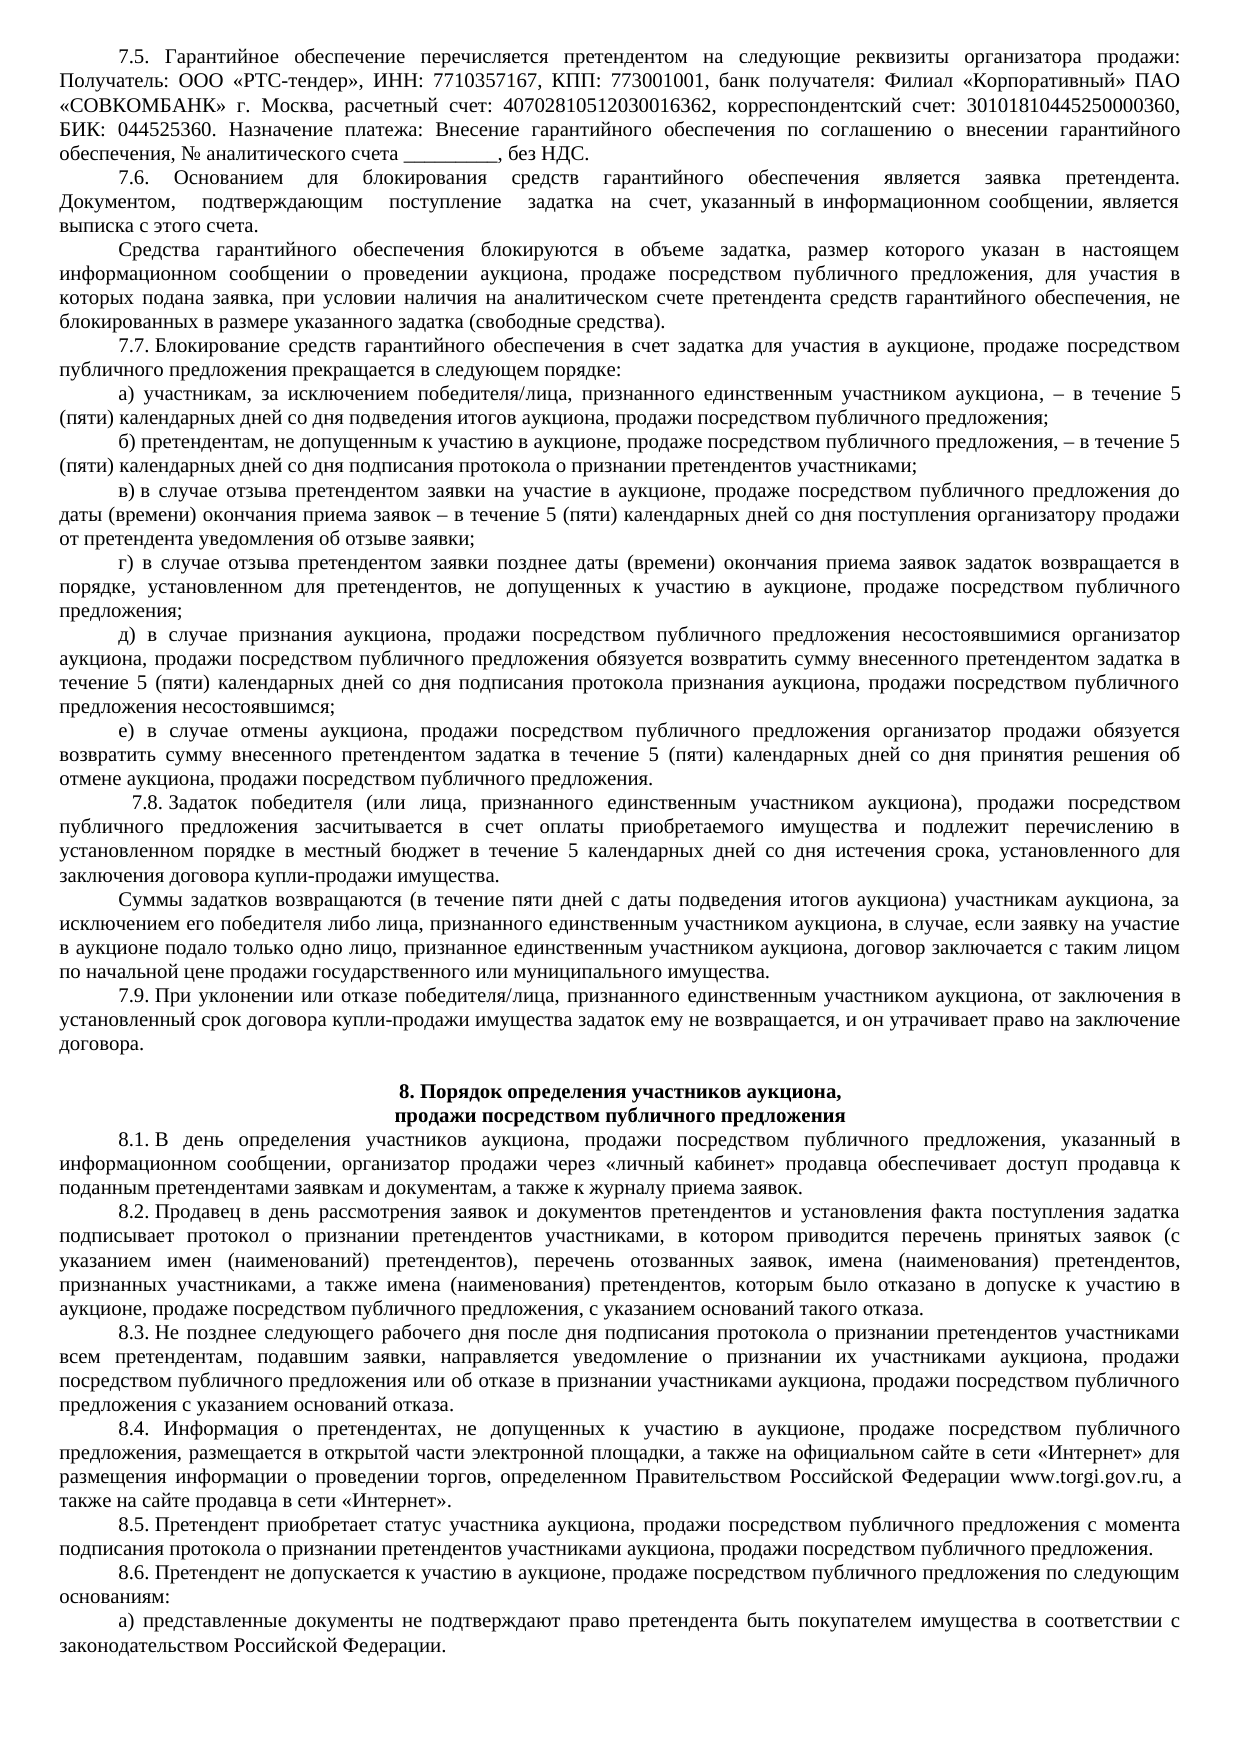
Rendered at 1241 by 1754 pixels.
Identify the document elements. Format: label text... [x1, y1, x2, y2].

text а) участникам, за исключением победителя/лица, признанного единственным участником аукциона, – в течение 5 (пяти) календарных дней со дня подведения итогов аукциона, продажи посредством публичного предложения; [59, 381, 1181, 429]
text 7.8. Задаток победителя (или лица, признанного единственным участником аукциона), продажи посредством публичного предложения засчитывается в счет оплаты приобретаемого имущества и подлежит перечислению в установленном порядке в местный бюджет в течение 5 календарных дней со дня истечения срока, установленного для заключения договора купли-продажи имущества. [59, 790, 1181, 887]
text 8.5. Претендент приобретает статус участника аукциона, продажи посредством публичного предложения с момента подписания протокола о признании претендентов участниками аукциона, продажи посредством публичного предложения. [59, 1512, 1181, 1560]
text 7.6. Основанием для блокирования средств гарантийного обеспечения является заявка претендента. Документом, подтверждающим поступление задатка на счет, указанный в информационном сообщении, является выписка с этого счета. [59, 165, 1181, 237]
text 8.1. В день определения участников аукциона, продажи посредством публичного предложения, указанный в информационном сообщении, организатор продажи через «личный кабинет» продавца обеспечивает доступ продавца к поданным претендентами заявкам и документам, а также к журналу приема заявок. [59, 1127, 1181, 1199]
text д) в случае признания аукциона, продажи посредством публичного предложения несостоявшимися организатор аукциона, продажи посредством публичного предложения обязуется возвратить сумму внесенного претендентом задатка в течение 5 (пяти) календарных дней со дня подписания протокола признания аукциона, продажи посредством публичного предложения несостоявшимся; [59, 622, 1181, 718]
text 7.7. Блокирование средств гарантийного обеспечения в счет задатка для участия в аукционе, продаже посредством публичного предложения прекращается в следующем порядке: [59, 333, 1181, 381]
text 8.3. Не позднее следующего рабочего дня после дня подписания протокола о признании претендентов участниками всем претендентам, подавшим заявки, направляется уведомление о признании их участниками аукциона, продажи посредством публичного предложения или об отказе в признании участниками аукциона, продажи посредством публичного предложения с указанием оснований отказа. [59, 1320, 1181, 1416]
text 8. Порядок определения участников аукциона, [59, 1079, 1181, 1103]
text продажи посредством публичного предложения [59, 1103, 1181, 1127]
text г) в случае отзыва претендентом заявки позднее даты (времени) окончания приема заявок задаток возвращается в порядке, установленном для претендентов, не допущенных к участию в аукционе, продаже посредством публичного предложения; [59, 550, 1181, 622]
text 7.9. При уклонении или отказе победителя/лица, признанного единственным участником аукциона, от заключения в установленный срок договора купли-продажи имущества задаток ему не возвращается, и он утрачивает право на заключение договора. [59, 983, 1181, 1055]
text Суммы задатков возвращаются (в течение пяти дней с даты подведения итогов аукциона) участникам аукциона, за исключением его победителя либо лица, признанного единственным участником аукциона, в случае, если заявку на участие в аукционе подало только одно лицо, признанное единственным участником аукциона, договор заключается с таким лицом по начальной цене продажи государственного или муниципального имущества. [59, 887, 1181, 983]
text Средства гарантийного обеспечения блокируются в объеме задатка, размер которого указан в настоящем информационном сообщении о проведении аукциона, продаже посредством публичного предложения, для участия в которых подана заявка, при условии наличия на аналитическом счете претендента средств гарантийного обеспечения, не блокированных в размере указанного задатка (свободные средства). [59, 237, 1181, 333]
text 8.4. Информация о претендентах, не допущенных к участию в аукционе, продаже посредством публичного предложения, размещается в открытой части электронной площадки, а также на официальном сайте в сети «Интернет» для размещения информации о проведении торгов, определенном Правительством Российской Федерации www.torgi.gov.ru, а также на сайте продавца в сети «Интернет». [59, 1416, 1181, 1512]
text в) в случае отзыва претендентом заявки на участие в аукционе, продаже посредством публичного предложения до даты (времени) окончания приема заявок – в течение 5 (пяти) календарных дней со дня поступления организатору продажи от претендента уведомления об отзыве заявки; [59, 477, 1181, 550]
text 8.2. Продавец в день рассмотрения заявок и документов претендентов и установления факта поступления задатка подписывает протокол о признании претендентов участниками, в котором приводится перечень принятых заявок (с указанием имен (наименований) претендентов), перечень отозванных заявок, имена (наименования) претендентов, признанных участниками, а также имена (наименования) претендентов, которым было отказано в допуске к участию в аукционе, продаже посредством публичного предложения, с указанием оснований такого отказа. [59, 1199, 1181, 1320]
text б) претендентам, не допущенным к участию в аукционе, продаже посредством публичного предложения, – в течение 5 (пяти) календарных дней со дня подписания протокола о признании претендентов участниками; [59, 429, 1181, 477]
text а) представленные документы не подтверждают право претендента быть покупателем имущества в соответствии с законодательством Российской Федерации. [59, 1608, 1181, 1657]
text 8.6. Претендент не допускается к участию в аукционе, продаже посредством публичного предложения по следующим основаниям: [59, 1560, 1181, 1608]
text 7.5. Гарантийное обеспечение перечисляется претендентом на следующие реквизиты организатора продажи: Получатель: ООО «РТС-тендер», ИНН: 7710357167, КПП: 773001001, банк получателя: Филиал «Корпоративный» ПАО «СОВКОМБАНК» г. Москва, расчетный счет: 40702810512030016362, корреспондентский счет: 30101810445250000360, БИК: 044525360. Назначение платежа: Внесение гарантийного обеспечения по соглашению о внесении гарантийного обеспечения, № аналитического счета _________, без НДС. [59, 44, 1181, 165]
text е) в случае отмены аукциона, продажи посредством публичного предложения организатор продажи обязуется возвратить сумму внесенного претендентом задатка в течение 5 (пяти) календарных дней со дня принятия решения об отмене аукциона, продажи посредством публичного предложения. [59, 718, 1181, 790]
